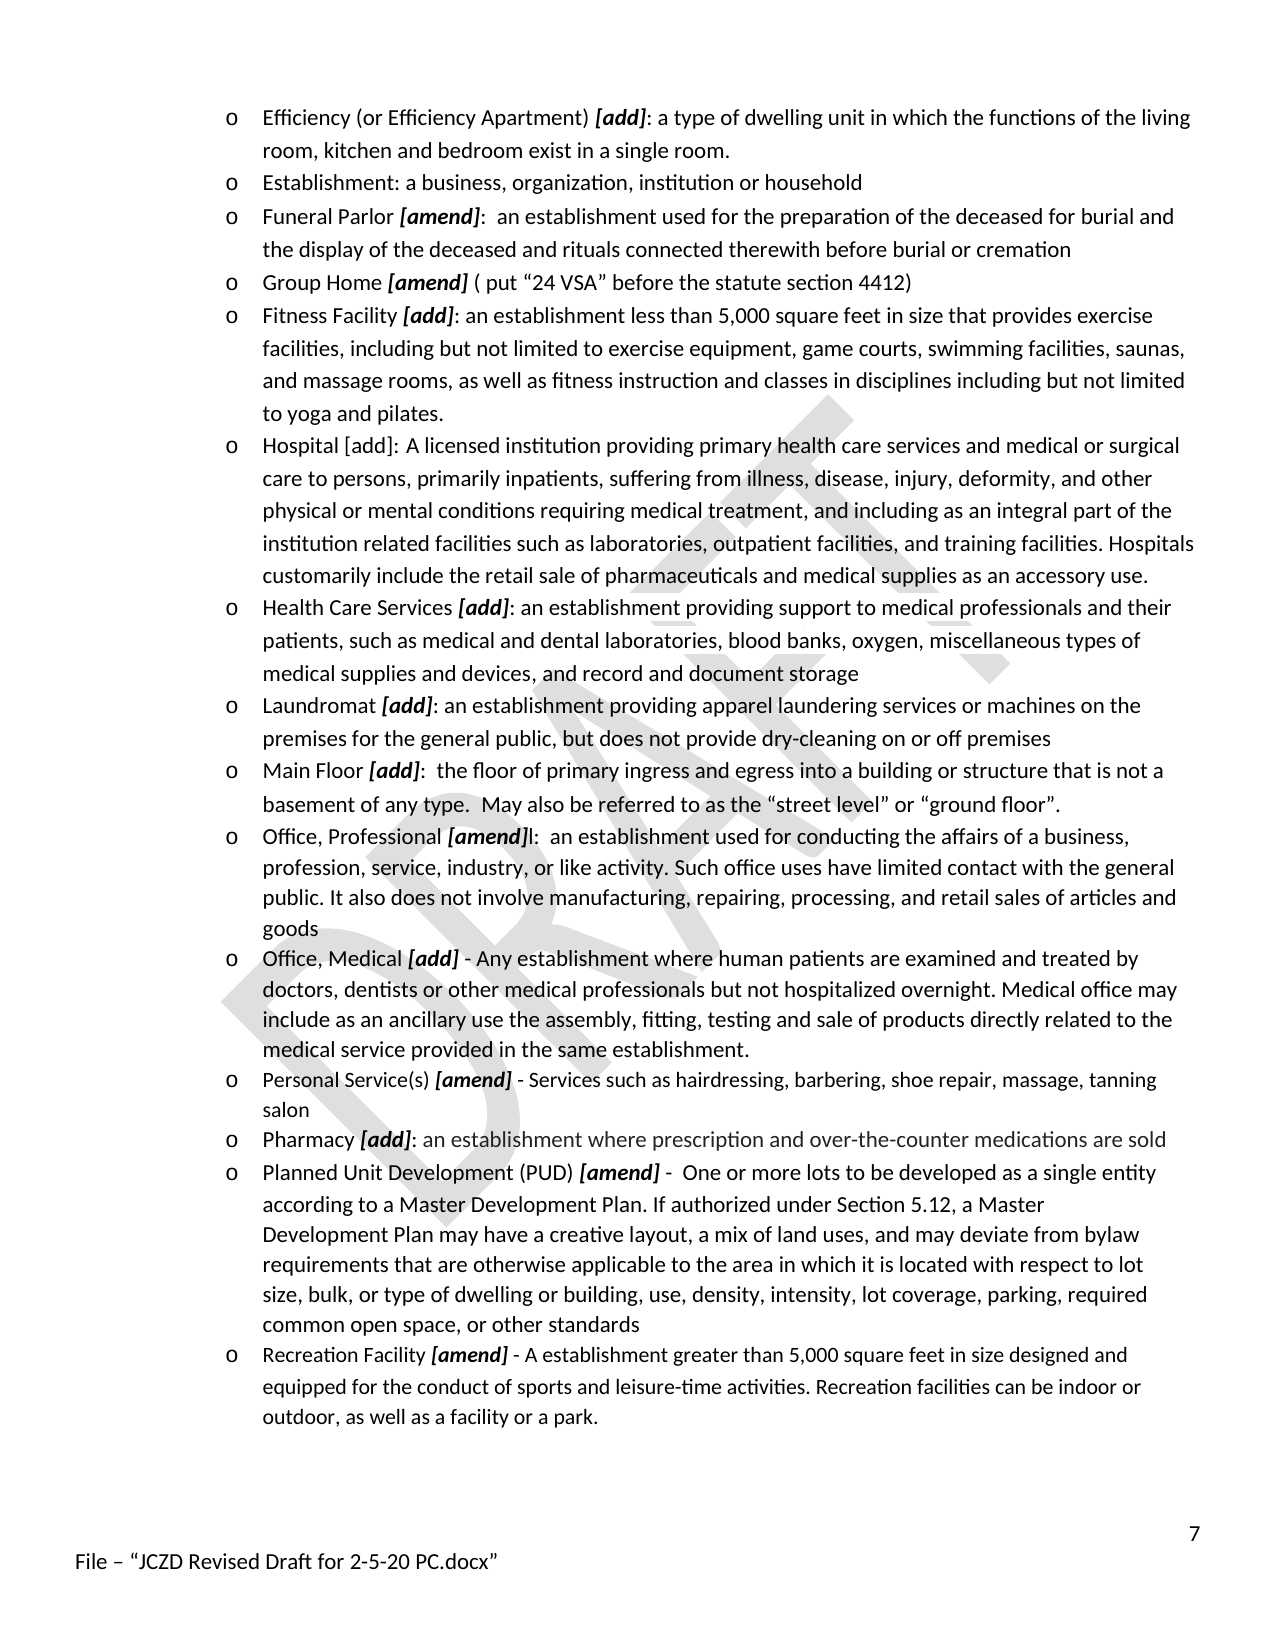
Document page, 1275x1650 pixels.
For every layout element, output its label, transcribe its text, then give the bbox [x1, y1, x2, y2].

list Pharmacy [add]: an establishment where prescription and over-the-counter medications are sold [225, 1125, 1200, 1154]
list Office, Medical [add] - Any establishment where human patients are examined and treated by doctors, dentists or other medical professionals but not hospitalized overnight. Medical office may include as an ancillary use the assembly, fitting, testing and sale of products directly related to the medical service provided in the same establishment. [225, 944, 1200, 1064]
list Hospital [add]: A licensed institution providing primary health care services and medical or surgical care to persons, primarily inpatients, suffering from illness, disease, injury, deformity, and other physical or mental conditions requiring medical treatment, and including as an integral part of the institution related facilities such as laboratories, outpatient facilities, and training facilities. Hospitals customarily include the retail sale of pharmaceuticals and medical supplies as an accessory use. [225, 431, 1200, 589]
list Laundromat [add]: an establishment providing apparel laundering services or machines on the premises for the general public, but does not provide dry-cleaning on or off premises [225, 691, 1200, 752]
list Main Floor [add]: the floor of primary ingress and egress into a building or structure that is not a basement of any type. May also be referred to as the “street level” or “ground floor”. [225, 756, 1200, 818]
list Group Home [amend] ( put “24 VSA” before the statute section 4412) [225, 268, 1200, 297]
list Establishment: a business, organization, institution or household [225, 168, 1200, 198]
list Fitness Facility [add]: an establishment less than 5,000 square feet in size that provides exercise facilities, including but not limited to exercise equipment, game courts, swimming facilities, saunas, and massage rooms, as well as fitness instruction and classes in disciplines including but not limited to yoga and pilates. [225, 301, 1200, 427]
list Efficiency (or Efficiency Apartment) [add]: a type of dwelling unit in which the functions of the living room, kitchen and bedroom exist in a single room. [225, 103, 1200, 164]
list Planned Unit Development (PUD) [amend] - One or more lots to be developed as a single entity according to a Master Development Plan. If authorized under Section 5.12, a Master Development Plan may have a creative layout, a mix of land uses, and may deviate from bylaw requirements that are otherwise applicable to the area in which it is located with respect to lot size, bulk, or type of dwelling or building, use, density, intensity, lot coverage, parking, required common open space, or other standards [225, 1158, 1176, 1338]
list Funeral Parlor [amend]: an establishment used for the preparation of the deceased for burial and the display of the deceased and rituals connected therewith before burial or cremation [225, 202, 1200, 263]
list Office, Professional [amend]l: an establishment used for conducting the affairs of a business, profession, service, industry, or like activity. Such office uses have limited contact with the general public. It also does not involve manufacturing, repairing, processing, and retail sales of articles and goods [225, 822, 1200, 942]
list Recreation Facility [amend] - A establishment greater than 5,000 square feet in size designed and equipped for the conduct of sports and leisure-time activities. Recreation facilities can be indoor or outdoor, as well as a facility or a park. [225, 1341, 1200, 1430]
list Health Care Services [add]: an establishment providing support to medical professionals and their patients, such as medical and dental laboratories, blood banks, oxygen, miscellaneous types of medical supplies and devices, and record and document storage [225, 593, 1200, 687]
list Personal Service(s) [amend] - Services such as hairdressing, barbering, shoe repair, massage, tanning salon [225, 1066, 1200, 1123]
